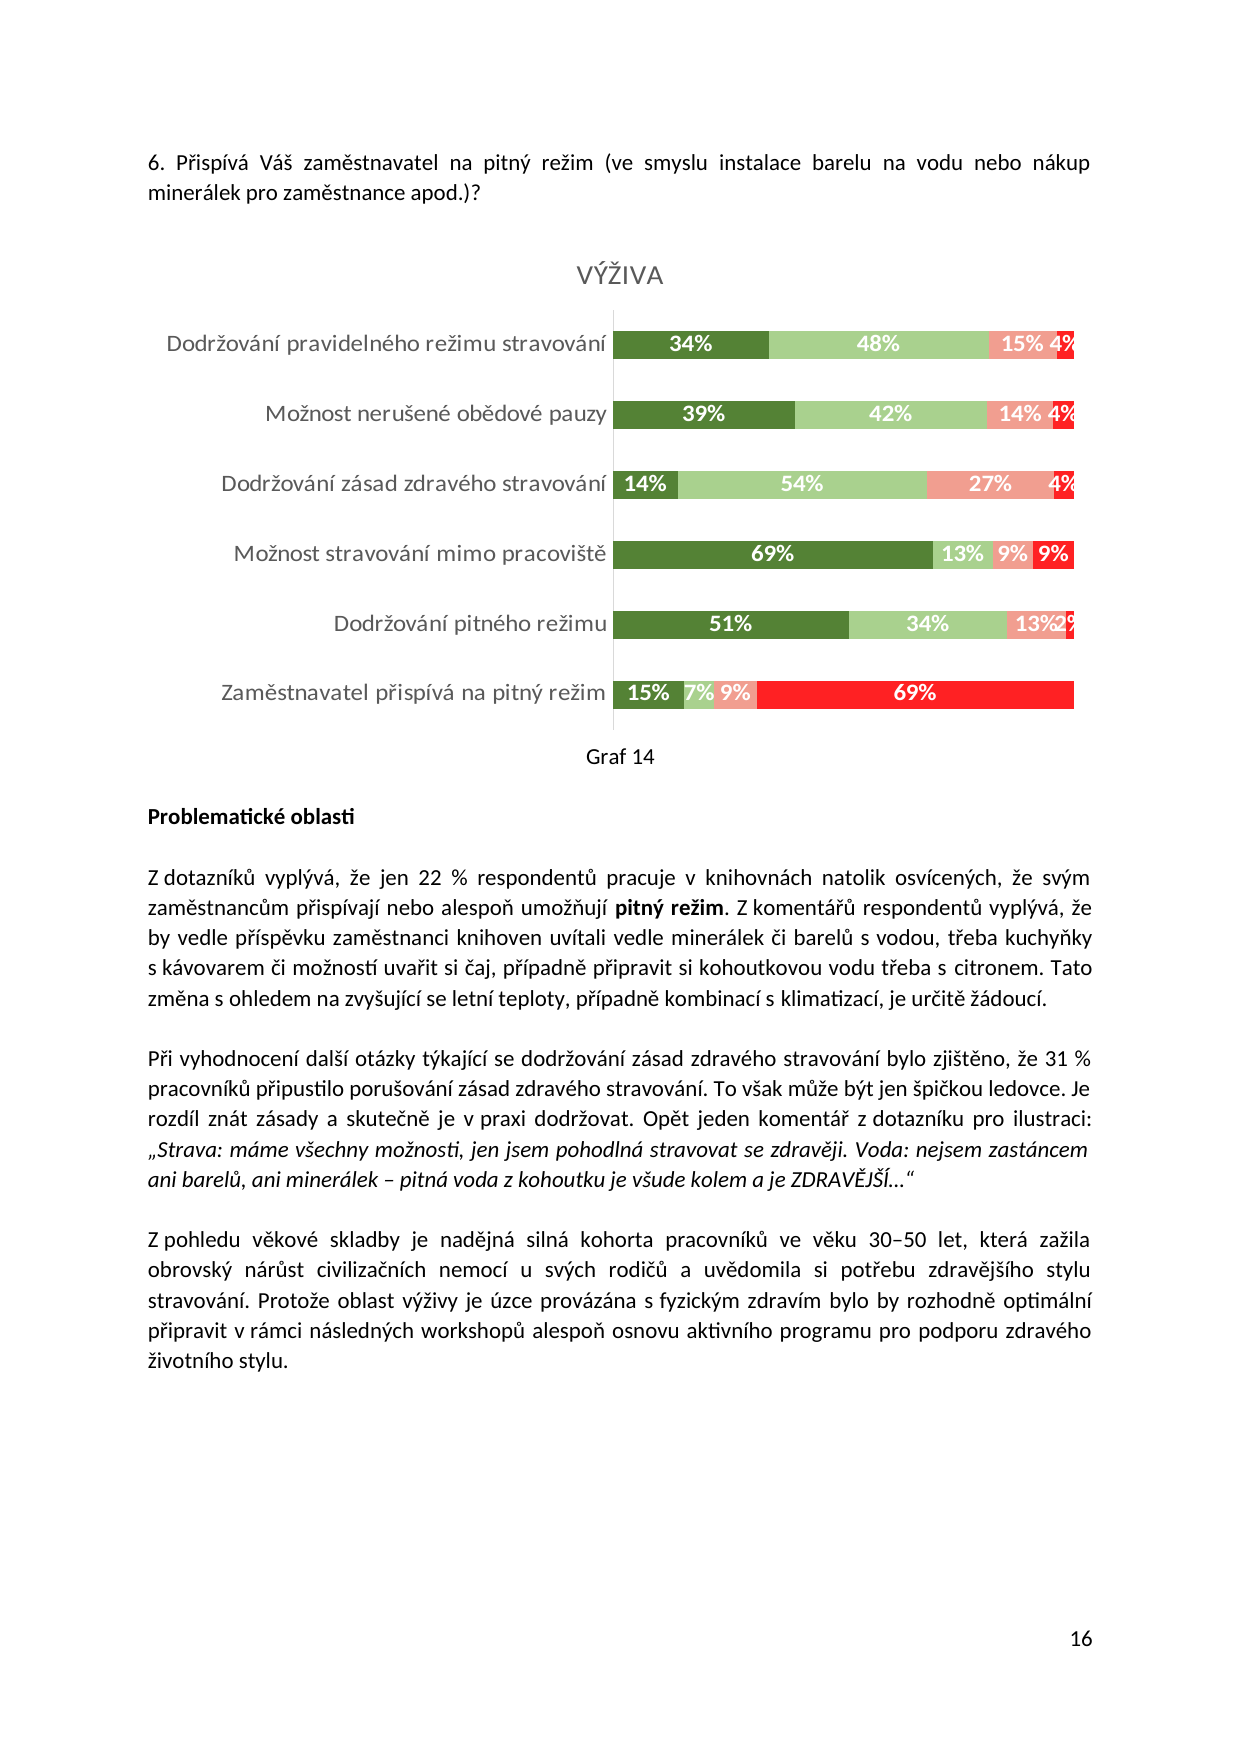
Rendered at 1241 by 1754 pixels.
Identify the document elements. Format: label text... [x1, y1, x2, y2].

text 6. Přispívá Váš zaměstnavatel na pitný režim (ve smyslu instalace barelu na vodu nebo nákup minerálek pro zaměstnance apod.)? [148, 148, 1092, 206]
text Problematické oblasti [148, 802, 1092, 831]
text Z pohledu věkové skladby je nadějná silná kohorta pracovníků ve věku 30–50 let, která zažila obrovský nárůst civilizačních nemocí u svých rodičů a uvědomila si potřebu zdravějšího stylu stravování. Protože oblast výživy je úzce provázána s fyzickým zdravím bylo by rozhodně optimální připravit v rámci následných workshopů alespoň osnovu aktivního programu pro podporu zdravého životního stylu. [148, 1225, 1092, 1374]
text Při vyhodnocení další otázky týkající se dodržování zásad zdravého stravování bylo zjištěno, že 31 % pracovníků připustilo porušování zásad zdravého stravování. To však může být jen špičkou ledovce. Je rozdíl znát zásady a skutečně je v praxi dodržovat. Opět jeden komentář z dotazníku pro ilustraci: „Strava: máme všechny možnosti, jen jsem pohodlná stravovat se zdravěji. Voda: nejsem zastáncem ani barelů, ani minerálek – pitná voda z kohoutku je všude kolem a je ZDRAVĚJŠÍ…“ [148, 1044, 1092, 1193]
text Z dotazníků vyplývá, že jen 22 % respondentů pracuje v knihovnách natolik osvícených, že svým zaměstnancům přispívají nebo alespoň umožňují pitný režim. Z komentářů respondentů vyplývá, že by vedle příspěvku zaměstnanci knihoven uvítali vedle minerálek či barelů s vodou, třeba kuchyňky s kávovarem či možností uvařit si čaj, případně připravit si kohoutkovou vodu třeba s citronem. Tato změna s ohledem na zvyšující se letní teploty, případně kombinací s klimatizací, je určitě žádoucí. [148, 863, 1092, 1012]
text Graf 14 [148, 742, 1092, 770]
